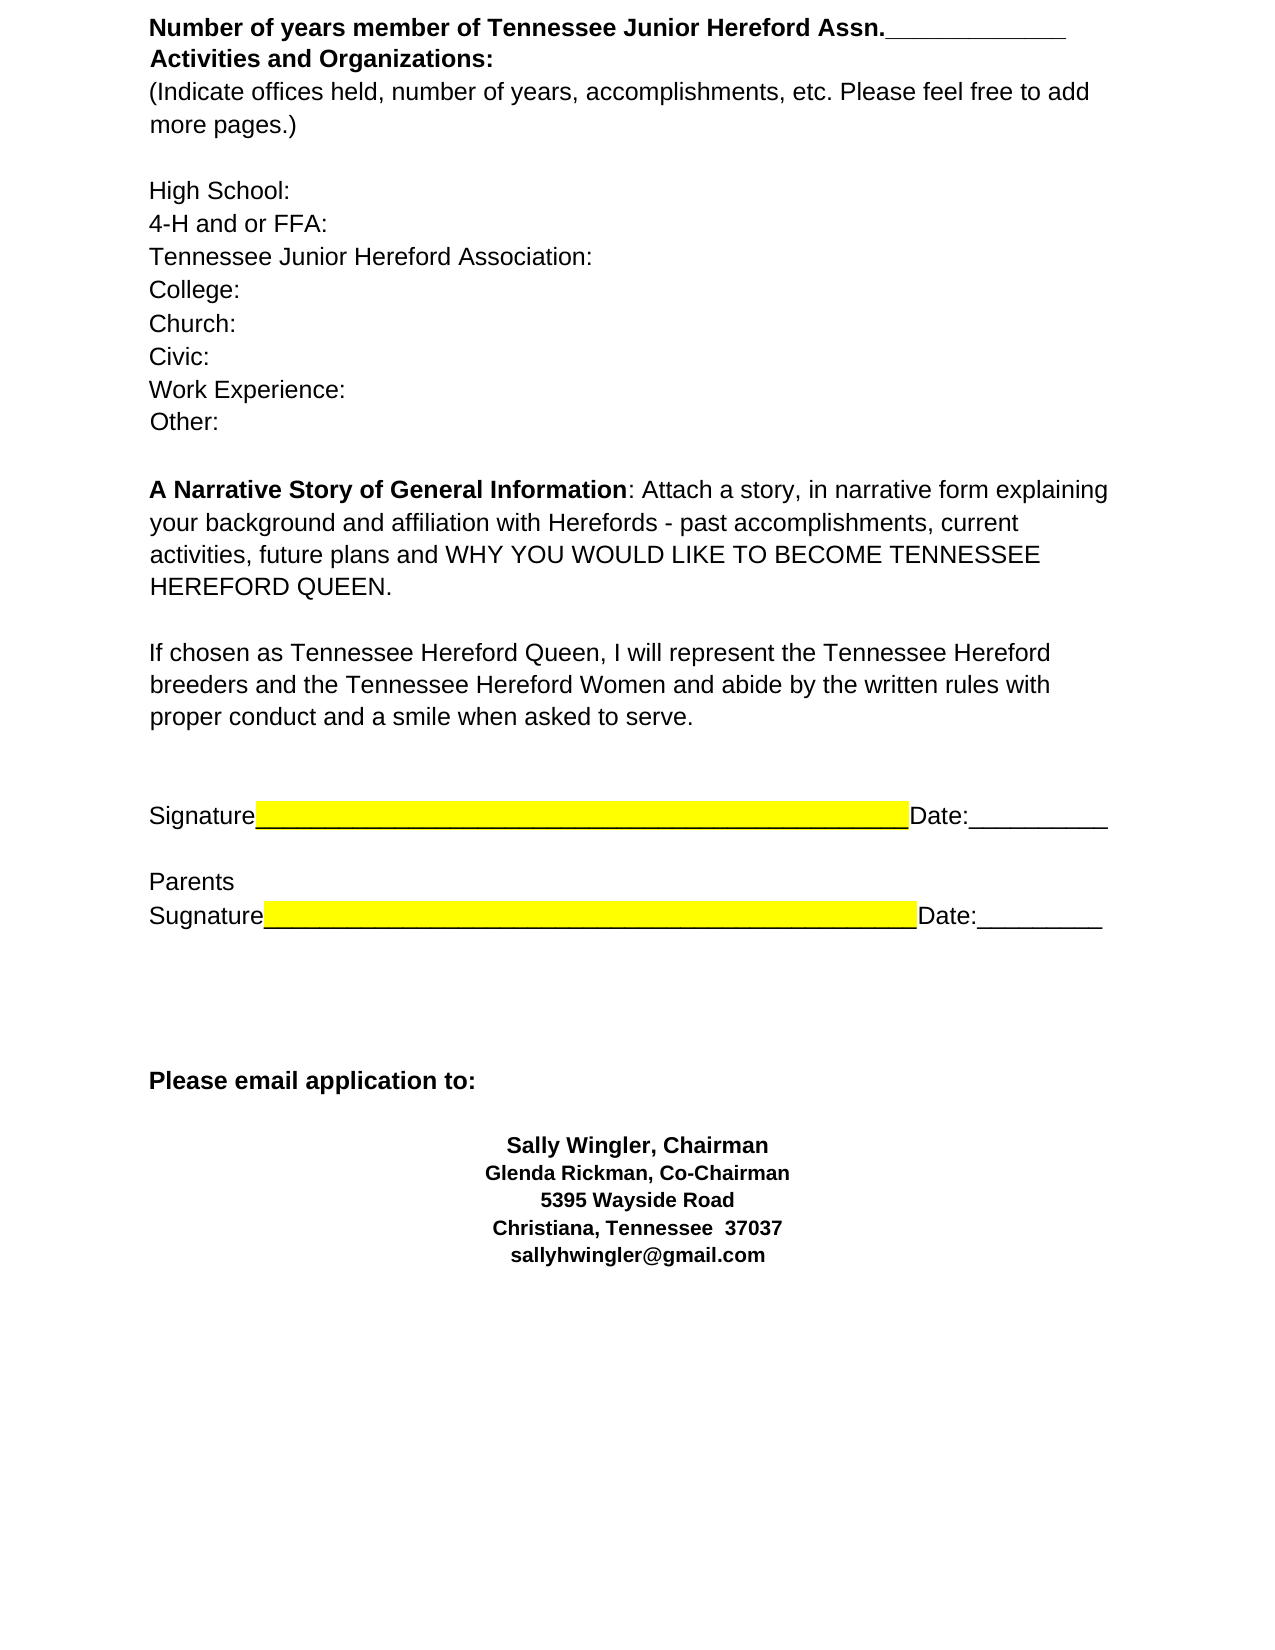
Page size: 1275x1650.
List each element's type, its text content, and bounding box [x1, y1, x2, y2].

text Parents [148, 867, 1120, 896]
text Sally Wingler, Chairman [154, 1132, 1121, 1158]
text (Indicate offices held, number of years, accomplishments, etc. Please feel free to add more pages.) [148, 77, 1120, 138]
text Glenda Rickman, Co-Chairman [365, 1160, 909, 1184]
text Sugnature_______________________________________________Date:_________ [917, 901, 1121, 929]
text Number of years member of Tennessee Junior Hereford Assn._____________ Activities and Organizations: [148, 13, 1121, 73]
text Civic: [148, 342, 1120, 371]
text Church: [148, 308, 1120, 337]
text 5395 Wayside Road [365, 1188, 909, 1212]
text Please email application to: [148, 1066, 1121, 1094]
text College: [148, 275, 1120, 304]
text Work Experience: Other: [148, 375, 416, 436]
text Christiana, Tennessee 37037 sallyhwingler@gmail.com [365, 1216, 909, 1266]
text If chosen as Tennessee Hereford Queen, I will represent the Tennessee Hereford breeders and the Tennessee Hereford Women and abide by the written rules with proper conduct and a smile when asked to serve. [148, 638, 1120, 731]
text Tennessee Junior Hereford Association: [148, 242, 1120, 271]
text High School: [148, 176, 1120, 204]
text 4-H and or FFA: [148, 209, 1120, 238]
text A Narrative Story of General Information: Attach a story, in narrative form explaining your background and affiliation with Herefords - past accomplishments, current activities, future plans and WHY YOU WOULD LIKE TO BECOME TENNESSEE HEREFORD QUEEN. [148, 475, 1120, 601]
text Signature_______________________________________________Date:__________ [909, 801, 1121, 830]
